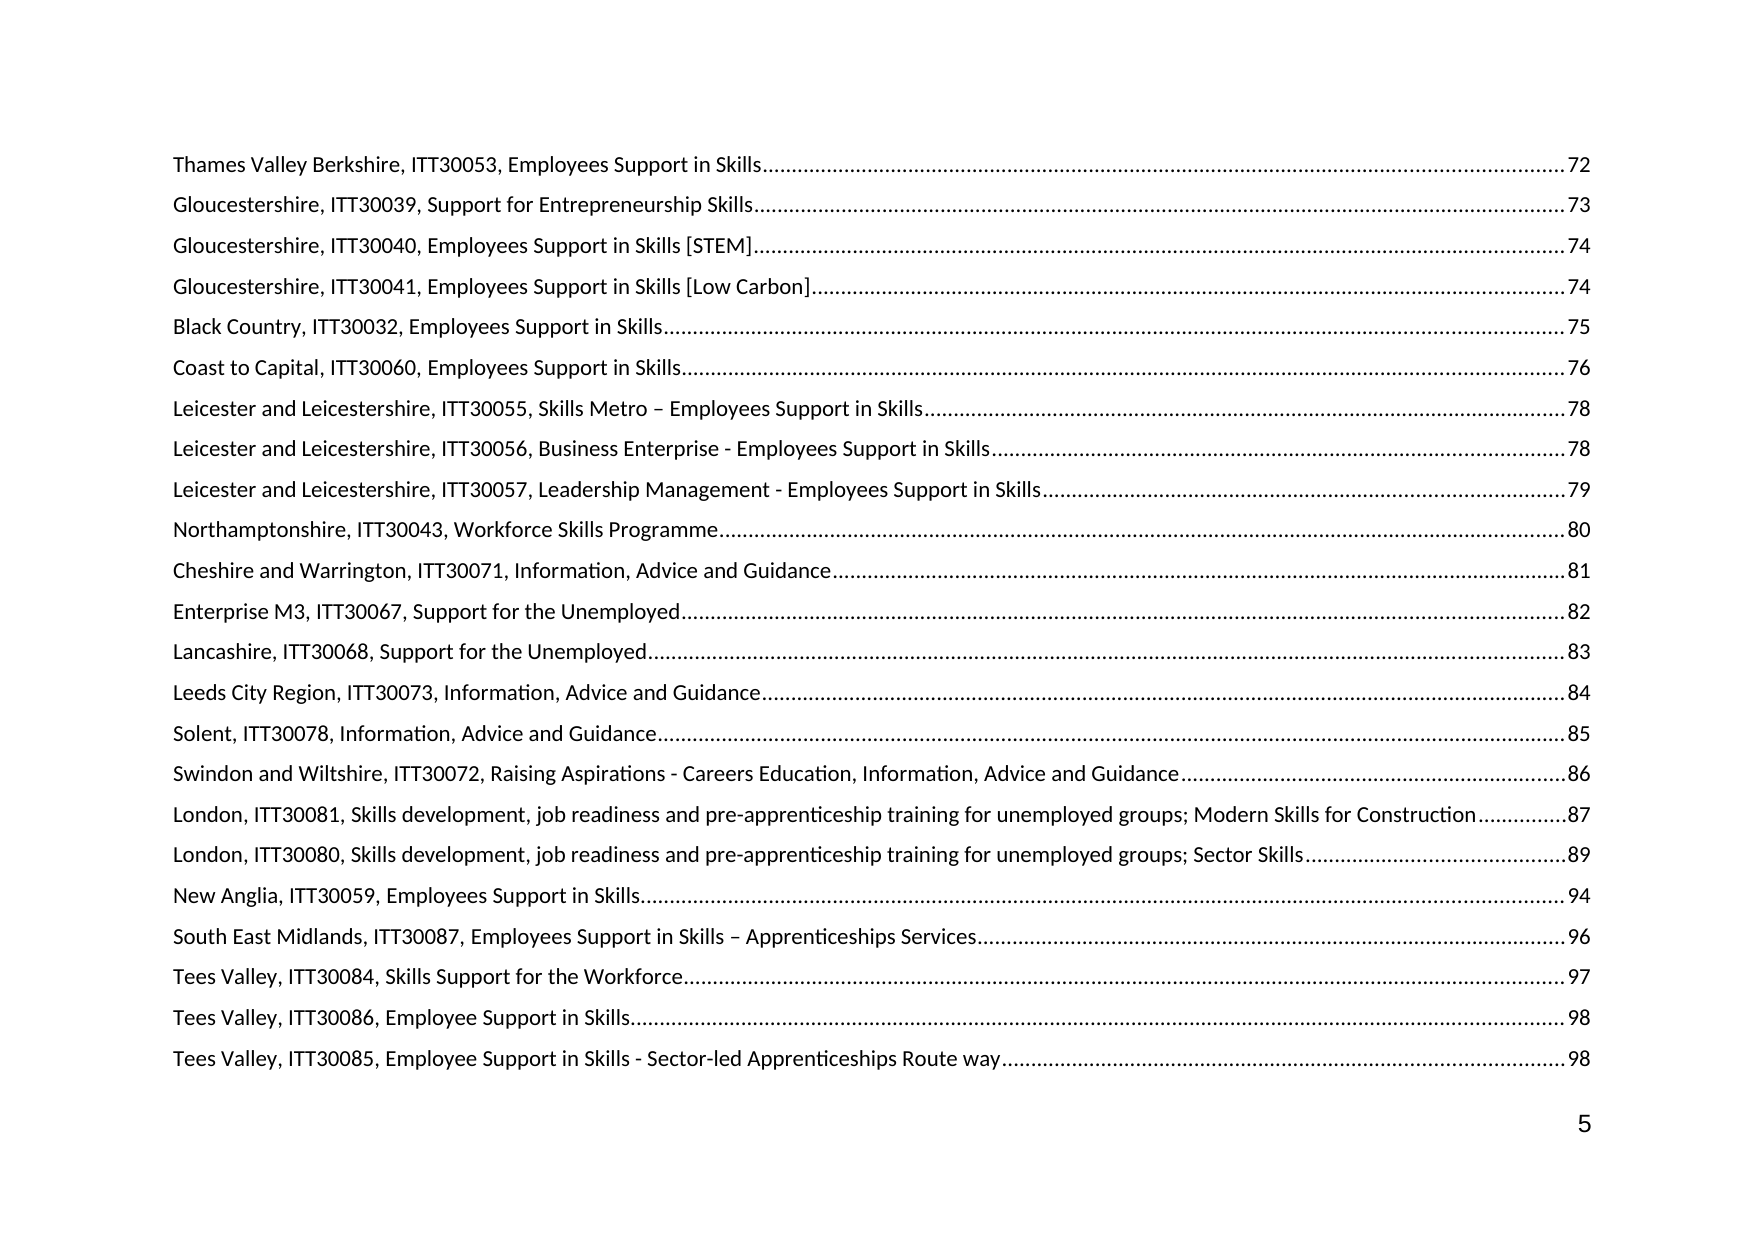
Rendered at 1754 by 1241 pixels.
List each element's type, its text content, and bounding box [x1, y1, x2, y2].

text Tees Valley, ITT30084, Skills Support for the Workforce 97 [173, 962, 1591, 991]
text New Anglia, ITT30059, Employees Support in Skills 94 [173, 881, 1591, 909]
text Northamptonshire, ITT30043, Workforce Skills Programme 80 [173, 516, 1591, 544]
text Leicester and Leicestershire, ITT30055, Skills Metro – Employees Support in Skills 78 [173, 394, 1591, 422]
text Gloucestershire, ITT30040, Employees Support in Skills [STEM] 74 [173, 231, 1591, 259]
text Coast to Capital, ITT30060, Employees Support in Skills 76 [173, 353, 1591, 381]
text Leicester and Leicestershire, ITT30057, Leadership Management - Employees Support in Skills 79 [173, 475, 1591, 503]
text London, ITT30080, Skills development, job readiness and pre-apprenticeship training for unemployed groups; Sector Skills 89 [173, 841, 1591, 869]
text London, ITT30081, Skills development, job readiness and pre-apprenticeship training for unemployed groups; Modern Skills for Construction 87 [173, 800, 1591, 828]
text Tees Valley, ITT30085, Employee Support in Skills - Sector-led Apprenticeships Route way 98 [173, 1044, 1591, 1072]
text Gloucestershire, ITT30039, Support for Entrepreneurship Skills 73 [173, 191, 1591, 219]
text Swindon and Wiltshire, ITT30072, Raising Aspirations - Careers Education, Information, Advice and Guidance 86 [173, 759, 1591, 787]
text Enterprise M3, ITT30067, Support for the Unemployed 82 [173, 597, 1591, 625]
text Leicester and Leicestershire, ITT30056, Business Enterprise - Employees Support in Skills 78 [173, 434, 1591, 462]
text Black Country, ITT30032, Employees Support in Skills 75 [173, 312, 1591, 341]
text Thames Valley Berkshire, ITT30053, Employees Support in Skills 72 [173, 150, 1591, 178]
text Solent, ITT30078, Information, Advice and Guidance 85 [173, 719, 1591, 747]
text Cheshire and Warrington, ITT30071, Information, Advice and Guidance 81 [173, 556, 1591, 584]
text Gloucestershire, ITT30041, Employees Support in Skills [Low Carbon] 74 [173, 272, 1591, 300]
text Lancashire, ITT30068, Support for the Unemployed 83 [173, 637, 1591, 666]
text Tees Valley, ITT30086, Employee Support in Skills 98 [173, 1003, 1591, 1031]
text Leeds City Region, ITT30073, Information, Advice and Guidance 84 [173, 678, 1591, 706]
text South East Midlands, ITT30087, Employees Support in Skills – Apprenticeships Services 96 [173, 922, 1591, 950]
